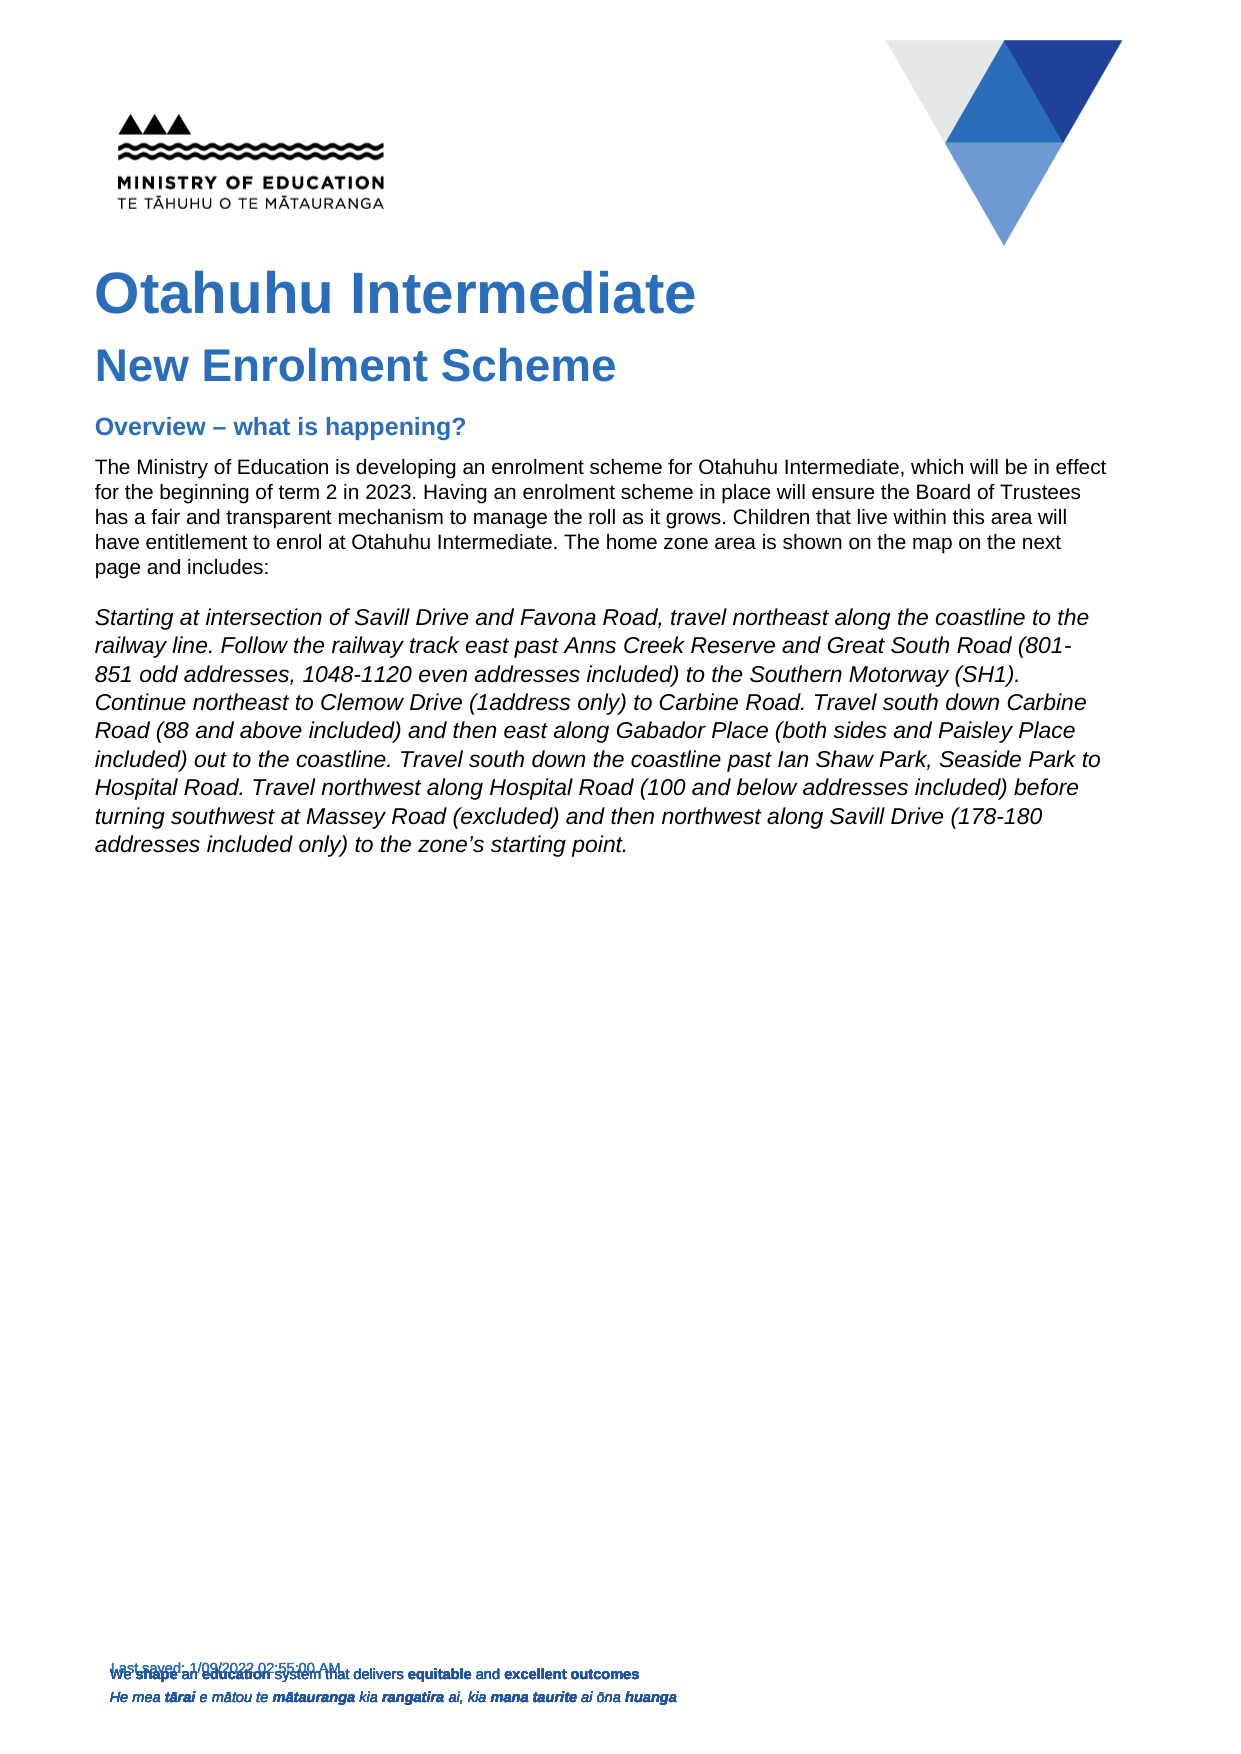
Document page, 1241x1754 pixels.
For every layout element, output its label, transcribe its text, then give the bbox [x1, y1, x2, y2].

subtitle Overview – what is happening? [94, 412, 1107, 441]
text Starting at intersection of Savill Drive and Favona Road, travel northeast along the coastline to the railway line. Follow the railway track east past Anns Creek Reserve and Great South Road (801-851 odd addresses, 1048-1120 even addresses included) to the Southern Motorway (SH1). Continue northeast to Clemow Drive (1address only) to Carbine Road. Travel south down Carbine Road (88 and above included) and then east along Gabador Place (both sides and Paisley Place included) out to the coastline. Travel south down the coastline past Ian Shaw Park, Seaside Park to Hospital Road. Travel northwest along Hospital Road (100 and below addresses included) before turning southwest at Massey Road (excluded) and then northwest along Savill Drive (178-180 addresses included only) to the zone’s starting point. [94, 604, 1107, 857]
text The Ministry of Education is developing an enrolment scheme for Otahuhu Intermediate, which will be in effect for the beginning of term 2 in 2023. Having an enrolment scheme in place will ensure the Board of Trustees has a fair and transparent mechanism to manage the roll as it grows. Children that live within this area will have entitlement to enrol at Otahuhu Intermediate. The home zone area is shown on the map on the next page and includes: [94, 454, 1107, 579]
subtitle New Enrolment Scheme [94, 339, 1107, 392]
picture [0, 0, 1241, 294]
subtitle Otahuhu Intermediate [94, 259, 1107, 326]
